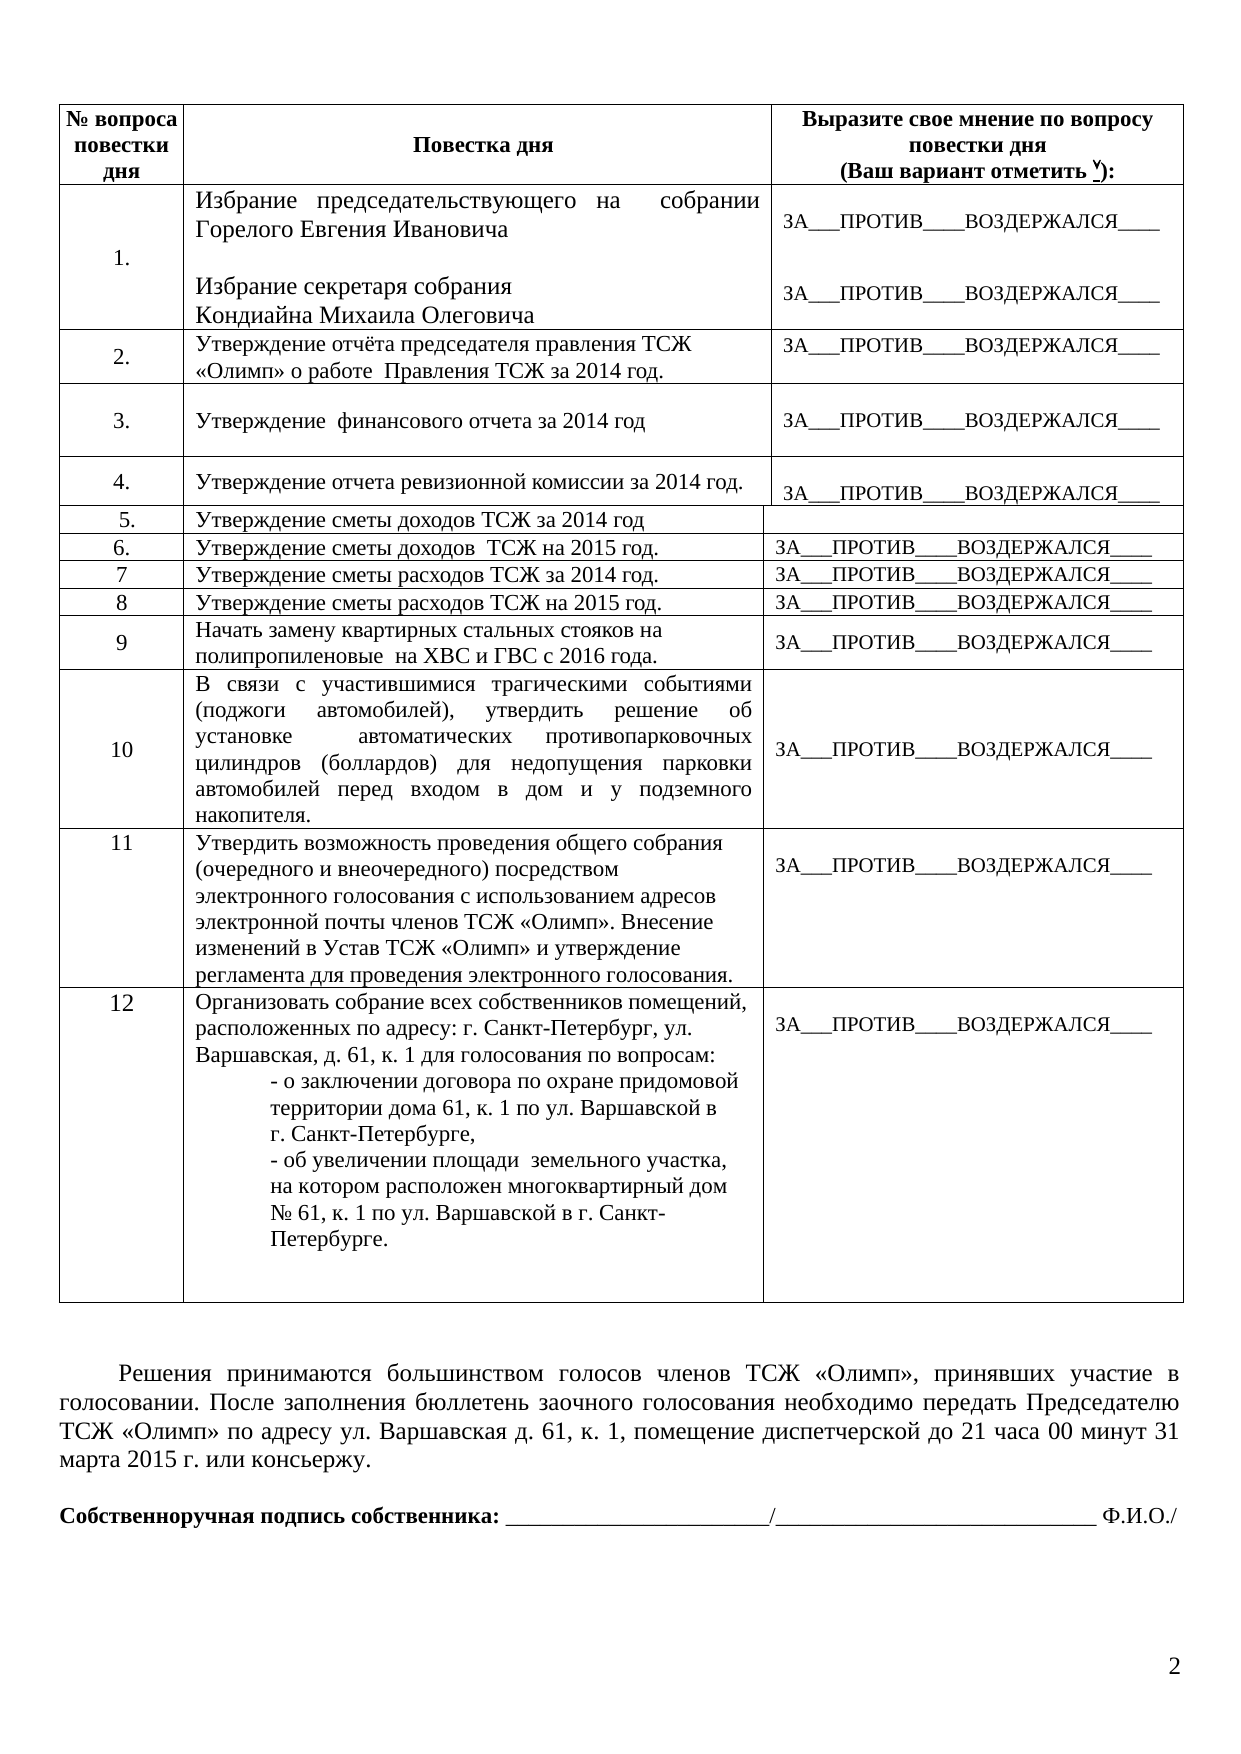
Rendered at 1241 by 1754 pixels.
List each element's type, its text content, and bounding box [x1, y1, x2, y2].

table_cell 2. [60, 330, 183, 383]
table_cell 3. [60, 384, 183, 456]
table_cell 4. [60, 457, 183, 505]
table_cell 11 [60, 829, 183, 987]
table_cell ЗА___ПРОТИВ____ВОЗДЕРЖАЛСЯ____ [764, 534, 1183, 560]
table_cell 12 [60, 988, 183, 1302]
table_cell Утверждение сметы доходов ТСЖ за 2014 год [184, 506, 763, 533]
table_cell [764, 506, 1183, 533]
table_cell ЗА___ПРОТИВ____ВОЗДЕРЖАЛСЯ____ [764, 616, 1183, 669]
table_cell 10 [60, 670, 183, 828]
table_cell Начать замену квартирных стальных стояков на полипропиленовые на ХВС и ГВС с 2016 года. [184, 616, 763, 669]
text Решения принимаются большинством голосов членов ТСЖ «Олимп», принявших участие в голосовании. После заполнения бюллетень заочного голосования необходимо передать Председателю ТСЖ «Олимп» по адресу ул. Варшавская д. 61, к. 1, помещение диспетчерской до 21 часа 00 минут 31 марта 2015 г. или консьержу. [59, 1358, 1181, 1473]
table_cell ЗА___ПРОТИВ____ВОЗДЕРЖАЛСЯ____ [764, 829, 1183, 987]
table_cell ЗА___ПРОТИВ____ВОЗДЕРЖАЛСЯ____ [764, 561, 1183, 588]
table_cell ЗА___ПРОТИВ____ВОЗДЕРЖАЛСЯ____ [764, 988, 1183, 1302]
table_cell ЗА___ПРОТИВ____ВОЗДЕРЖАЛСЯ____ [764, 589, 1183, 615]
table_cell 9 [60, 616, 183, 669]
table_cell Утверждение отчета ревизионной комиссии за 2014 год. [184, 457, 771, 505]
table_cell Утверждение финансового отчета за 2014 год [184, 384, 771, 456]
table_cell Избрание председательствующего на собрании Горелого Евгения Ивановича Избрание секретаря собрания Кондиайна Михаила Олеговича [184, 185, 771, 329]
table_header Выразите свое мнение по вопросу повестки дня (Ваш вариант отметить ): [772, 105, 1183, 184]
table_cell 1. [60, 185, 183, 329]
table_cell Утверждение сметы доходов ТСЖ на 2015 год. [184, 534, 763, 560]
table_cell ЗА___ПРОТИВ____ВОЗДЕРЖАЛСЯ____ ЗА___ПРОТИВ____ВОЗДЕРЖАЛСЯ____ [772, 185, 1183, 329]
table_cell 8 [60, 589, 183, 615]
table_cell Утверждение сметы расходов ТСЖ на 2015 год. [184, 589, 763, 615]
table_cell ЗА___ПРОТИВ____ВОЗДЕРЖАЛСЯ____ [764, 670, 1183, 828]
table_cell 6. [60, 534, 183, 560]
table_cell ЗА___ПРОТИВ____ВОЗДЕРЖАЛСЯ____ [772, 384, 1183, 456]
table_cell Утверждение сметы расходов ТСЖ за 2014 год. [184, 561, 763, 588]
table_cell 5. [60, 506, 183, 533]
table_cell ЗА___ПРОТИВ____ВОЗДЕРЖАЛСЯ____ [772, 457, 1183, 505]
table_cell ЗА___ПРОТИВ____ВОЗДЕРЖАЛСЯ____ [772, 330, 1183, 383]
table_cell Организовать собрание всех собственников помещений, расположенных по адресу: г. Санкт-Петербург, ул. Варшавская, д. 61, к. 1 для голосования по вопросам: - о заключении договора по охране придомовой территории дома 61, к. 1 по ул. Варшавской в г. Санкт-Петербурге, - об увеличении площади земельного участка, на котором расположен многоквартирный дом № 61, к. 1 по ул. Варшавской в г. Санкт-Петербурге. [184, 988, 763, 1302]
table_header Повестка дня [184, 105, 771, 184]
table_cell В связи с участившимися трагическими событиями (поджоги автомобилей), утвердить решение об установке автоматических противопарковочных цилиндров (боллардов) для недопущения парковки автомобилей перед входом в дом и у подземного накопителя. [184, 670, 763, 828]
table_cell Утвердить возможность проведения общего собрания (очередного и внеочередного) посредством электронного голосования с использованием адресов электронной почты членов ТСЖ «Олимп». Внесение изменений в Устав ТСЖ «Олимп» и утверждение регламента для проведения электронного голосования. [184, 829, 763, 987]
text Собственноручная подпись собственника: _______________________/____________________________ Ф.И.О./ [59, 1502, 1181, 1528]
table_cell 7 [60, 561, 183, 588]
table_header № вопроса повестки дня [60, 105, 183, 184]
table_cell Утверждение отчёта председателя правления ТСЖ «Олимп» о работе Правления ТСЖ за 2014 год. [184, 330, 771, 383]
